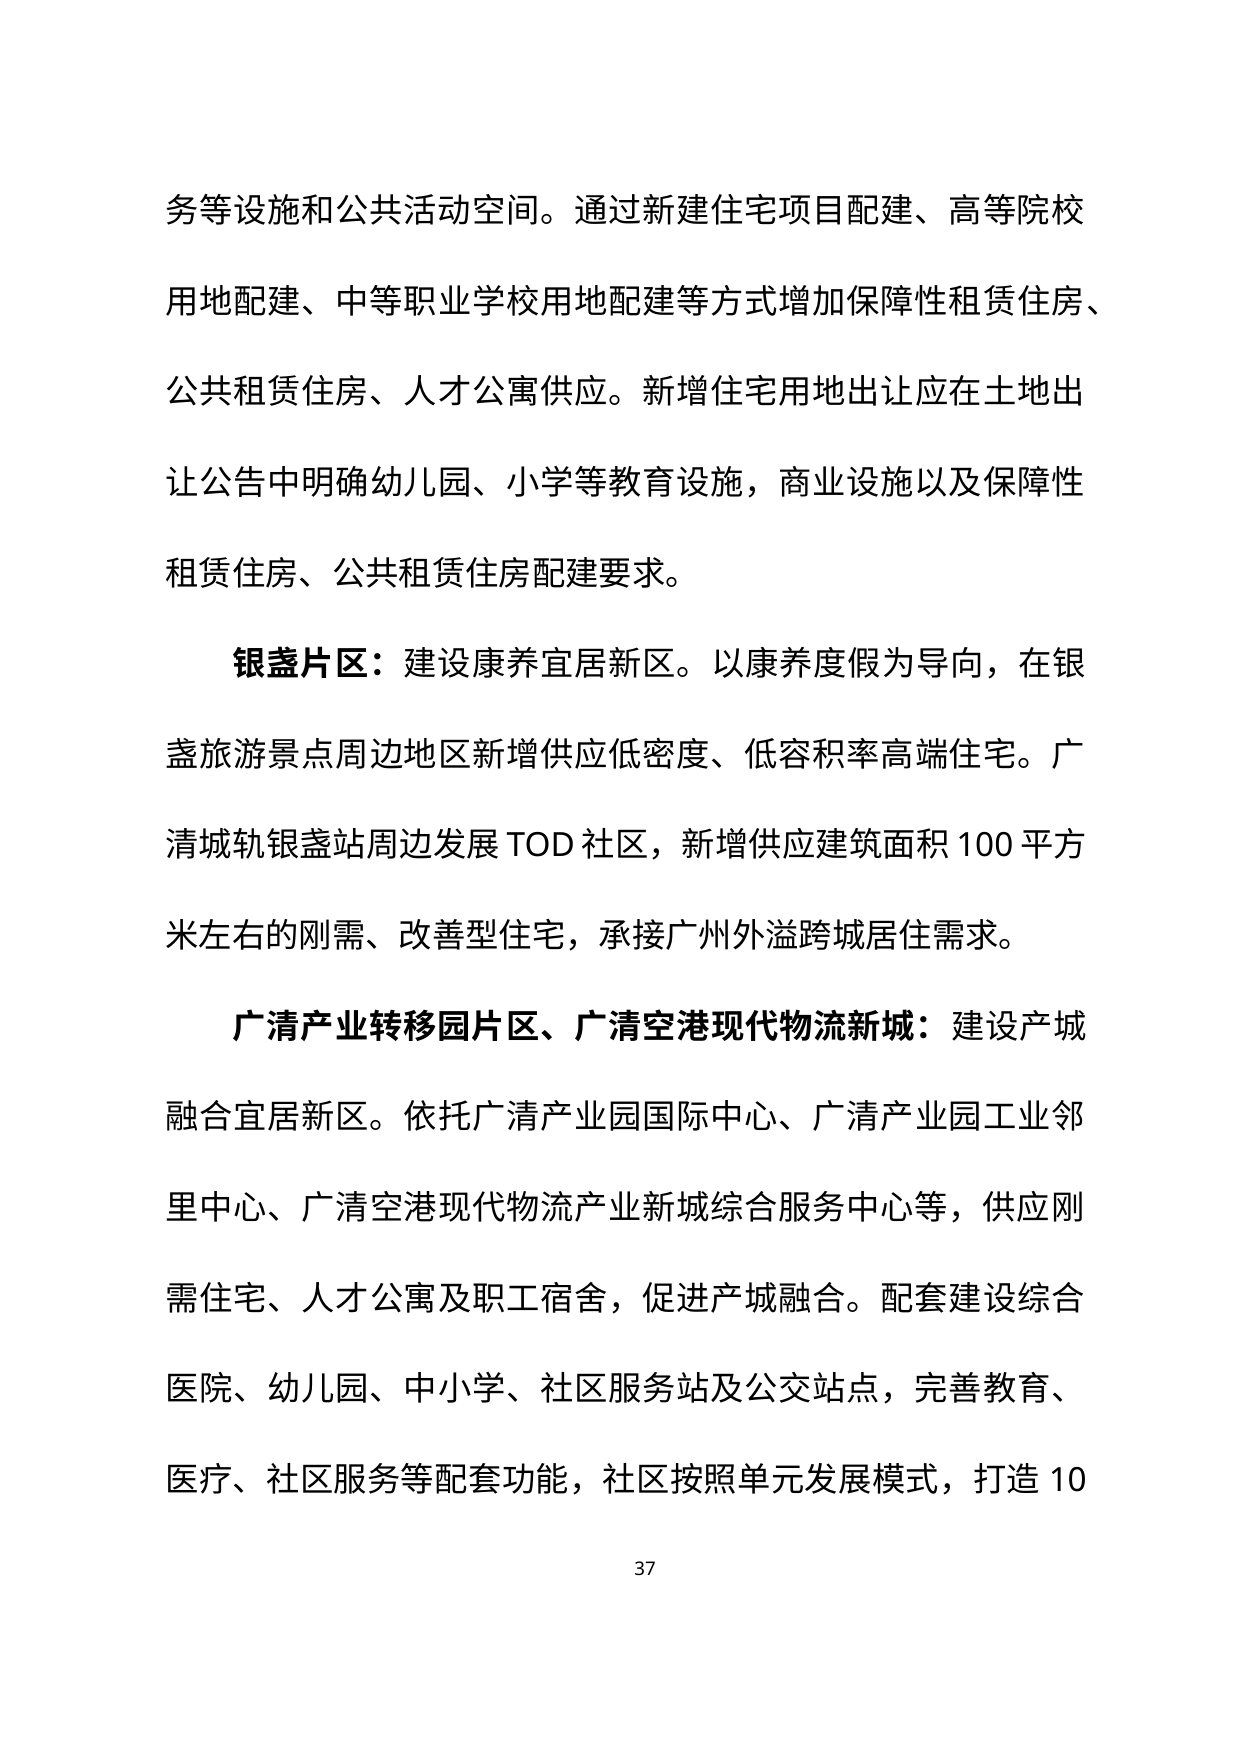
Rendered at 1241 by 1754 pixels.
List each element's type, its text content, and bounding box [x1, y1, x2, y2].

text 银盏片区：建设康养宜居新区。以康养度假为导向，在银盏旅游景点周边地区新增供应低密度、低容积率高端住宅。广清城轨银盏站周边发展TOD社区，新增供应建筑面积100平方米左右的刚需、改善型住宅，承接广州外溢跨城居住需求。 [165, 616, 1087, 978]
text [165, 163, 1087, 616]
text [165, 978, 1087, 1522]
